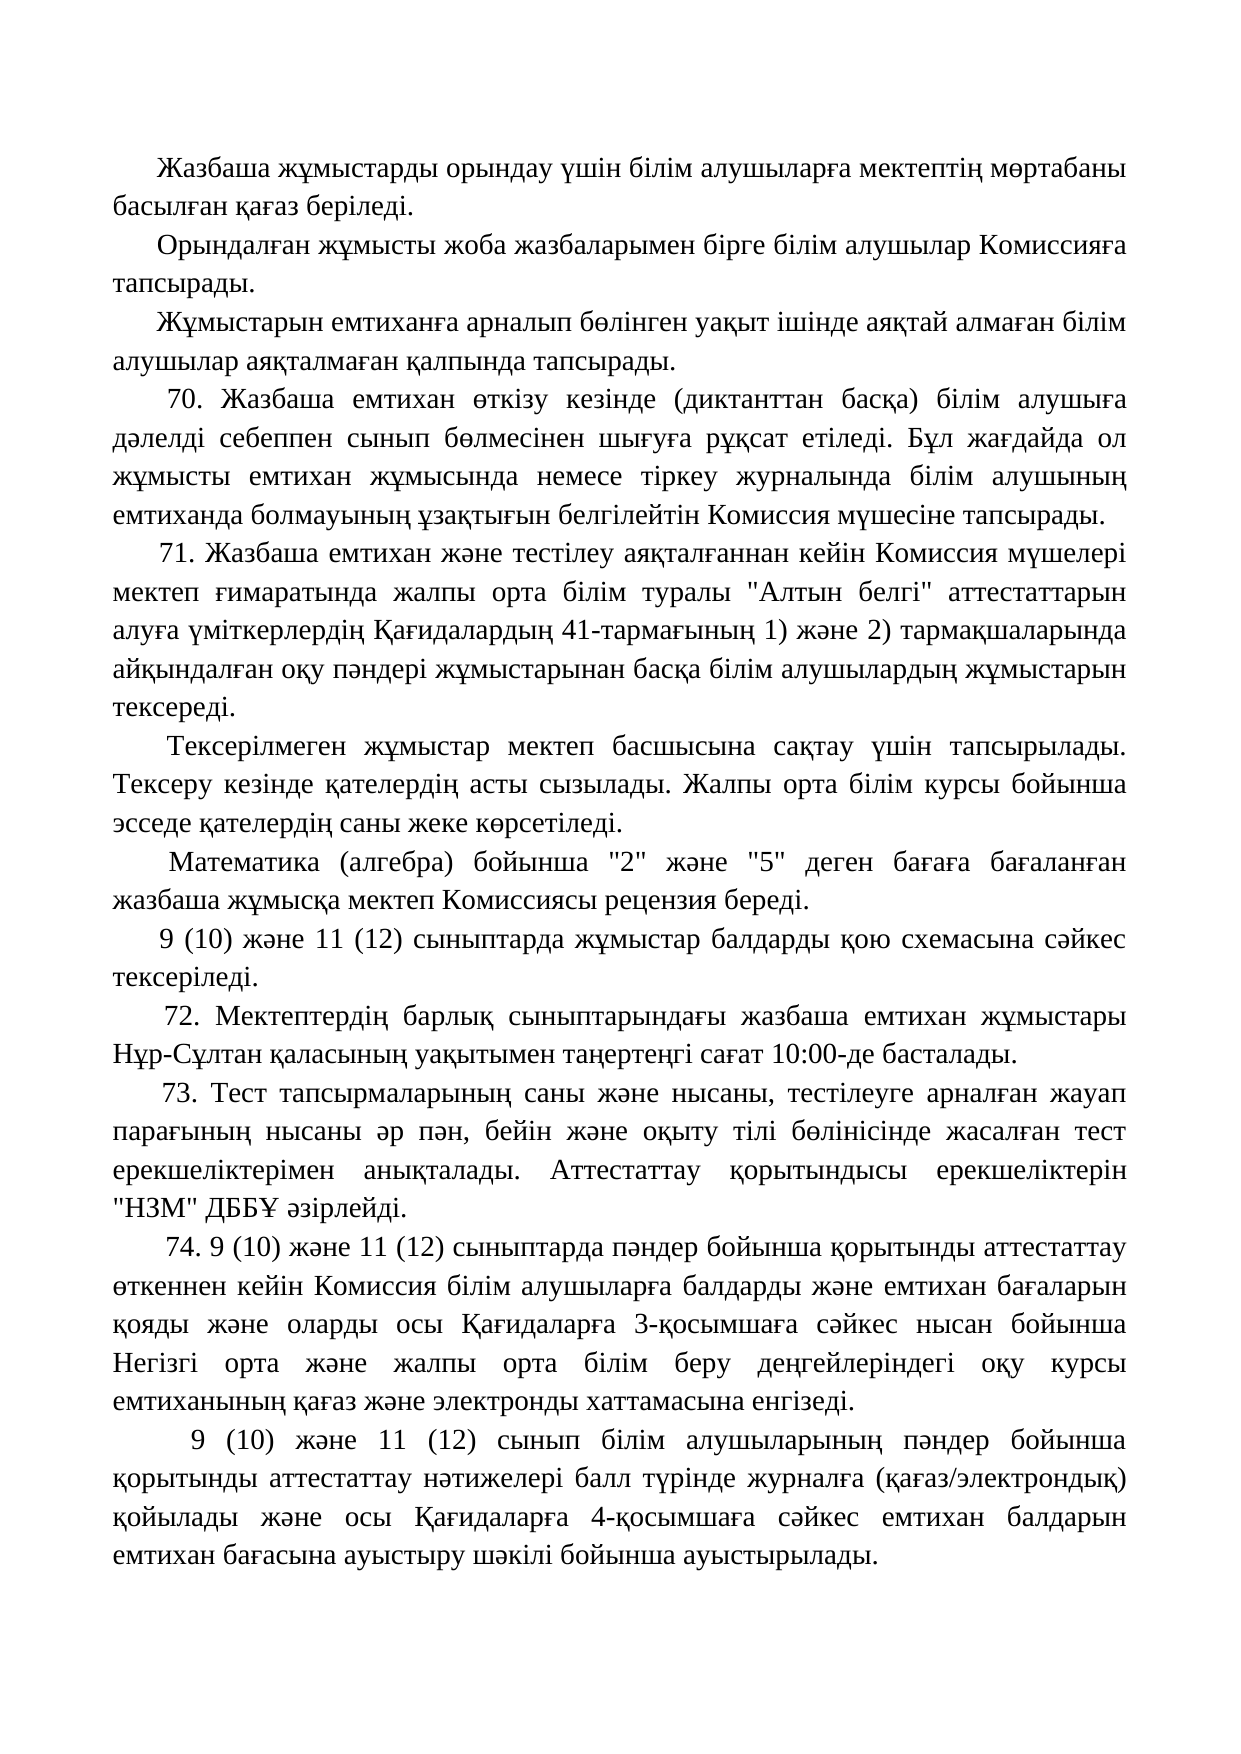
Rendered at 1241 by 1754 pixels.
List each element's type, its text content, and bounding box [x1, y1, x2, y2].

text Тексерілмеген жұмыстар мектеп басшысына сақтау үшін тапсырылады. Тексеру кезінде қателердің асты сызылады. Жалпы орта білім курсы бойынша эсседе қателердің саны жеке көрсетіледі. [112, 728, 1128, 839]
text 73. Тест тапсырмаларының саны және нысаны, тестілеуге арналған жауап парағының нысаны әр пән, бейін және оқыту тілі бөлінісінде жасалған тест ерекшеліктерімен анықталады. Аттестаттау қорытындысы ерекшеліктерін "НЗМ" ДББҰ әзірлейді. [112, 1075, 1128, 1224]
text Орындалған жұмысты жоба жазбаларымен бірге білім алушылар Комиссияға тапсырады. [112, 227, 1128, 299]
text Жұмыстарын емтиханға арналып бөлінген уақыт ішінде аяқтай алмаған білім алушылар аяқталмаған қалпында тапсырады. [112, 304, 1128, 376]
text 71. Жазбаша емтихан және тестілеу аяқталғаннан кейін Комиссия мүшелері мектеп ғимаратында жалпы орта білім туралы "Алтын белгі" аттестаттарын алуға үміткерлердің Қағидалардың 41-тармағының 1) және 2) тармақшаларында айқындалған оқу пәндері жұмыстарынан басқа білім алушылардың жұмыстарын тексереді. [112, 535, 1128, 723]
text Жазбаша жұмыстарды орындау үшін білім алушыларға мектептің мөртабаны басылған қағаз беріледі. [112, 150, 1128, 222]
text Математика (алгебра) бойынша "2" және "5" деген бағаға бағаланған жазбаша жұмысқа мектеп Комиссиясы рецензия береді. [112, 844, 1128, 916]
text 74. 9 (10) және 11 (12) сыныптарда пәндер бойынша қорытынды аттестаттау өткеннен кейін Комиссия білім алушыларға балдарды және емтихан бағаларын қояды және оларды осы Қағидаларға 3-қосымшаға сәйкес нысан бойынша Негізгі орта және жалпы орта білім беру деңгейлеріндегі оқу курсы емтиханының қағаз және электронды хаттамасына енгізеді. [112, 1229, 1128, 1417]
text 9 (10) және 11 (12) сынып білім алушыларының пәндер бойынша қорытынды аттестаттау нәтижелері балл түрінде журналға (қағаз/электрондық) қойылады және осы Қағидаларға 4-қосымшаға сәйкес емтихан балдарын емтихан бағасына ауыстыру шәкілі бойынша ауыстырылады. [112, 1422, 1128, 1571]
text 9 (10) және 11 (12) сыныптарда жұмыстар балдарды қою схемасына сәйкес тексеріледі. [112, 921, 1128, 993]
text 72. Мектептердің барлық сыныптарындағы жазбаша емтихан жұмыстары Нұр-Сұлтан қаласының уақытымен таңертеңгі сағат 10:00-де басталады. [112, 998, 1128, 1070]
text 70. Жазбаша емтихан өткізу кезінде (диктанттан басқа) білім алушыға дәлелді себеппен сынып бөлмесінен шығуға рұқсат етіледі. Бұл жағдайда ол жұмысты емтихан жұмысында немесе тіркеу журналында білім алушының емтиханда болмауының ұзақтығын белгілейтін Комиссия мүшесіне тапсырады. [112, 381, 1128, 530]
